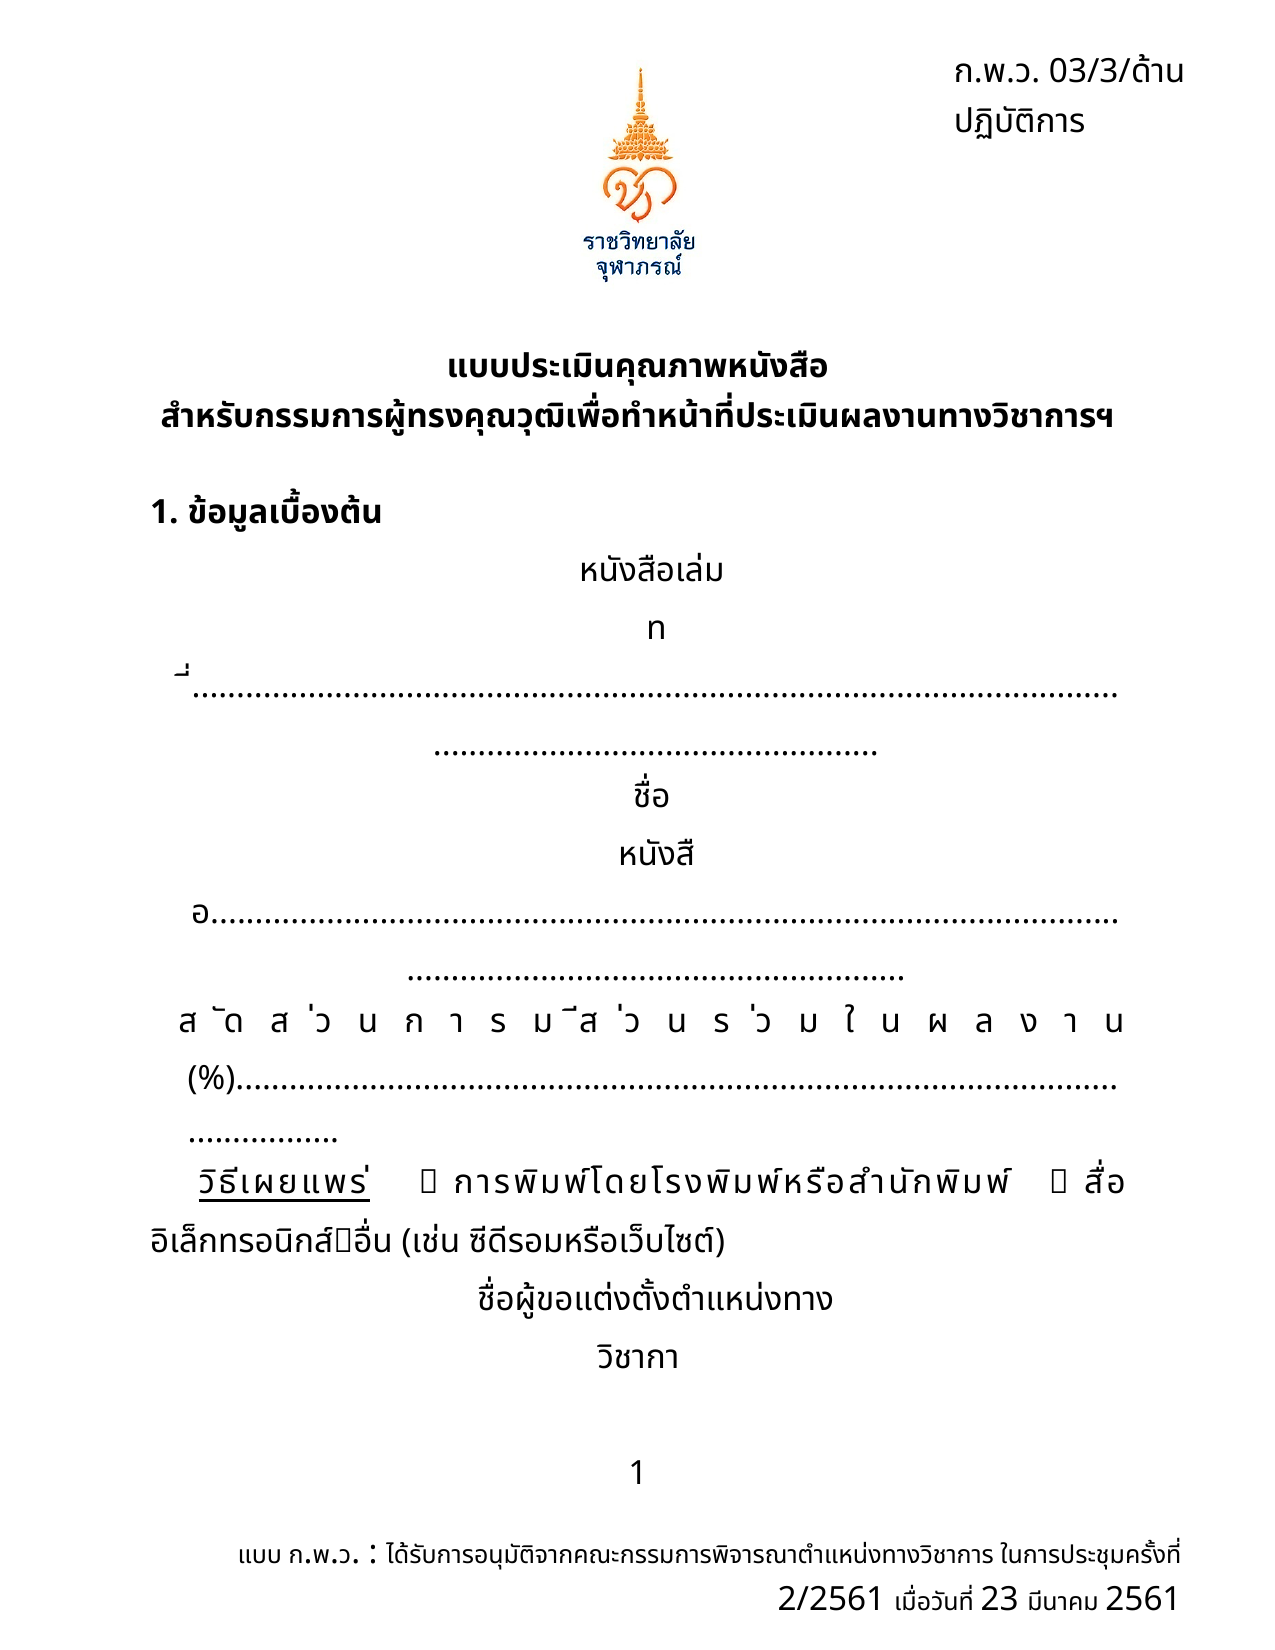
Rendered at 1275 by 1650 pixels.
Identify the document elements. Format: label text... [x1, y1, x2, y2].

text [150, 1274, 1126, 1383]
text สัดส่วนการมีส่วนร่วมในผลงาน (%).................................................................................................................... [178, 997, 1125, 1152]
picture [570, 49, 710, 295]
text 1. ข้อมูลเบื้องต้น [150, 488, 1125, 539]
text ชื่อหนังสือ.............................................................................................................................................................. [178, 772, 1125, 990]
text หนังสือเล่มที่.......................................................................................................................................................... [178, 546, 1125, 765]
text วิธีเผยแพร่ การพิมพ์โดยโรงพิมพ์หรือสำนักพิมพ์ สื่ออิเล็กทรอนิกส์อื่น (เช่น ซีดีรอมหรือเว็บไซต์) [150, 1158, 1126, 1267]
text สำหรับกรรมการผู้ทรงคุณวุฒิเพื่อทำหน้าที่ประเมินผลงานทางวิชาการฯ [150, 392, 1125, 443]
text แบบประเมินคุณภาพหนังสือ [150, 342, 1125, 392]
